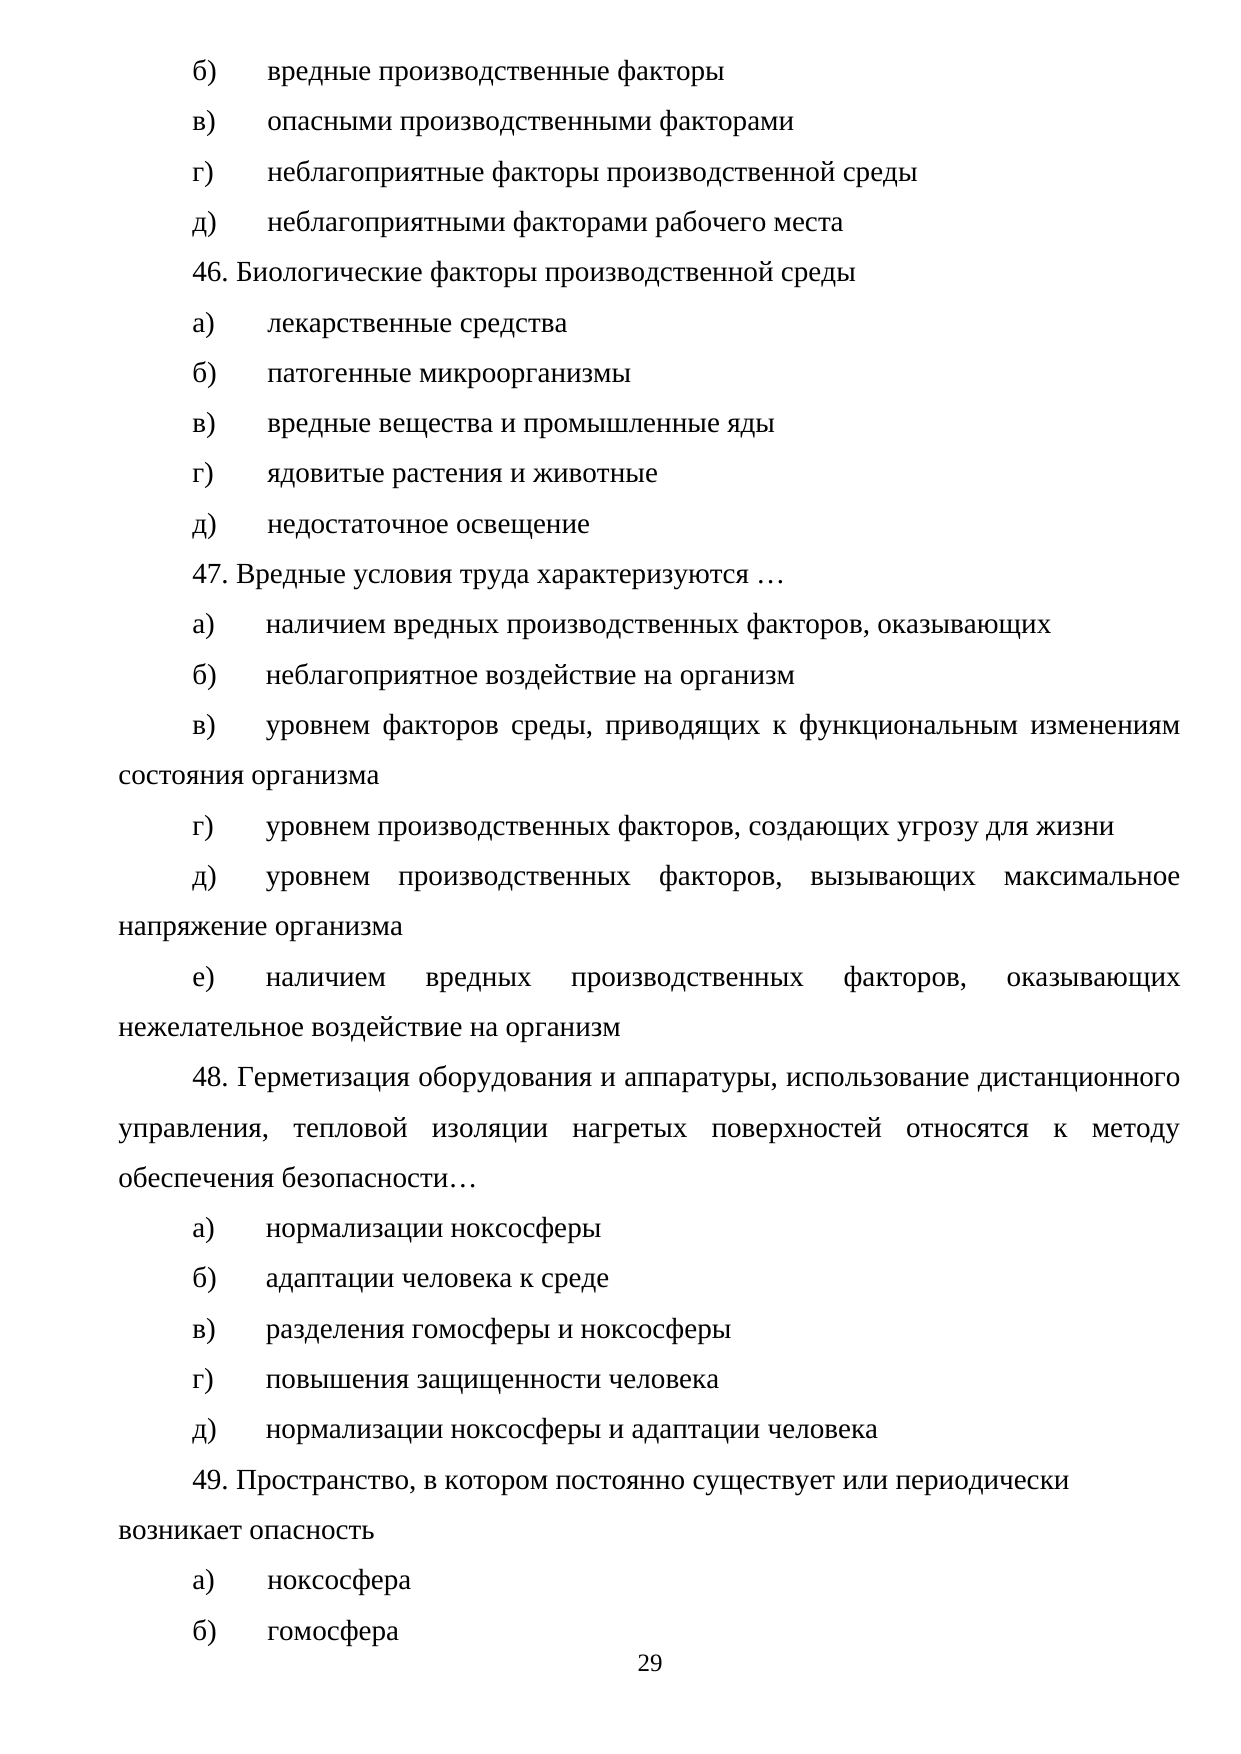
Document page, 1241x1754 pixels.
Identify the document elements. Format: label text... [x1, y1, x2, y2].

list гомосфера [192, 1613, 1181, 1646]
list нормализации ноксосферы и адаптации человека [118, 1412, 1181, 1445]
list опасными производственными факторами [192, 103, 1181, 137]
list уровнем производственных факторов, вызывающих максимальное напряжение организма [118, 858, 1181, 942]
list лекарственные средства [192, 305, 1181, 338]
list повышения защищенности человека [118, 1361, 1181, 1395]
list недостаточное освещение [192, 506, 1181, 539]
list неблагоприятное воздействие на организм [118, 657, 1181, 690]
list вредные вещества и промышленные яды [192, 405, 1181, 439]
list разделения гомосферы и ноксосферы [118, 1311, 1181, 1344]
text 47. Вредные условия труда характеризуются … [118, 556, 1181, 590]
text 46. Биологические факторы производственной среды [118, 254, 1181, 288]
text 48. Герметизация оборудования и аппаратуры, использование дистанционного управления, тепловой изоляции нагретых поверхностей относятся к методу обеспечения безопасности… [118, 1059, 1181, 1193]
list ядовитые растения и животные [192, 456, 1181, 489]
text 49. Пространство, в котором постоянно существует или периодически возникает опасность [118, 1462, 1181, 1546]
list уровнем производственных факторов, создающих угрозу для жизни [118, 808, 1181, 841]
list патогенные микроорганизмы [192, 355, 1181, 388]
list наличием вредных производственных факторов, оказывающих [118, 607, 1181, 640]
list нормализации ноксосферы [118, 1210, 1181, 1244]
list неблагоприятными факторами рабочего места [192, 204, 1181, 238]
list вредные производственные факторы [192, 53, 1181, 87]
list наличием вредных производственных факторов, оказывающих нежелательное воздействие на организм [118, 959, 1181, 1043]
list уровнем факторов среды, приводящих к функциональным изменениям состояния организма [118, 707, 1181, 791]
list неблагоприятные факторы производственной среды [192, 154, 1181, 187]
list адаптации человека к среде [118, 1261, 1181, 1294]
list ноксосфера [192, 1562, 1181, 1596]
